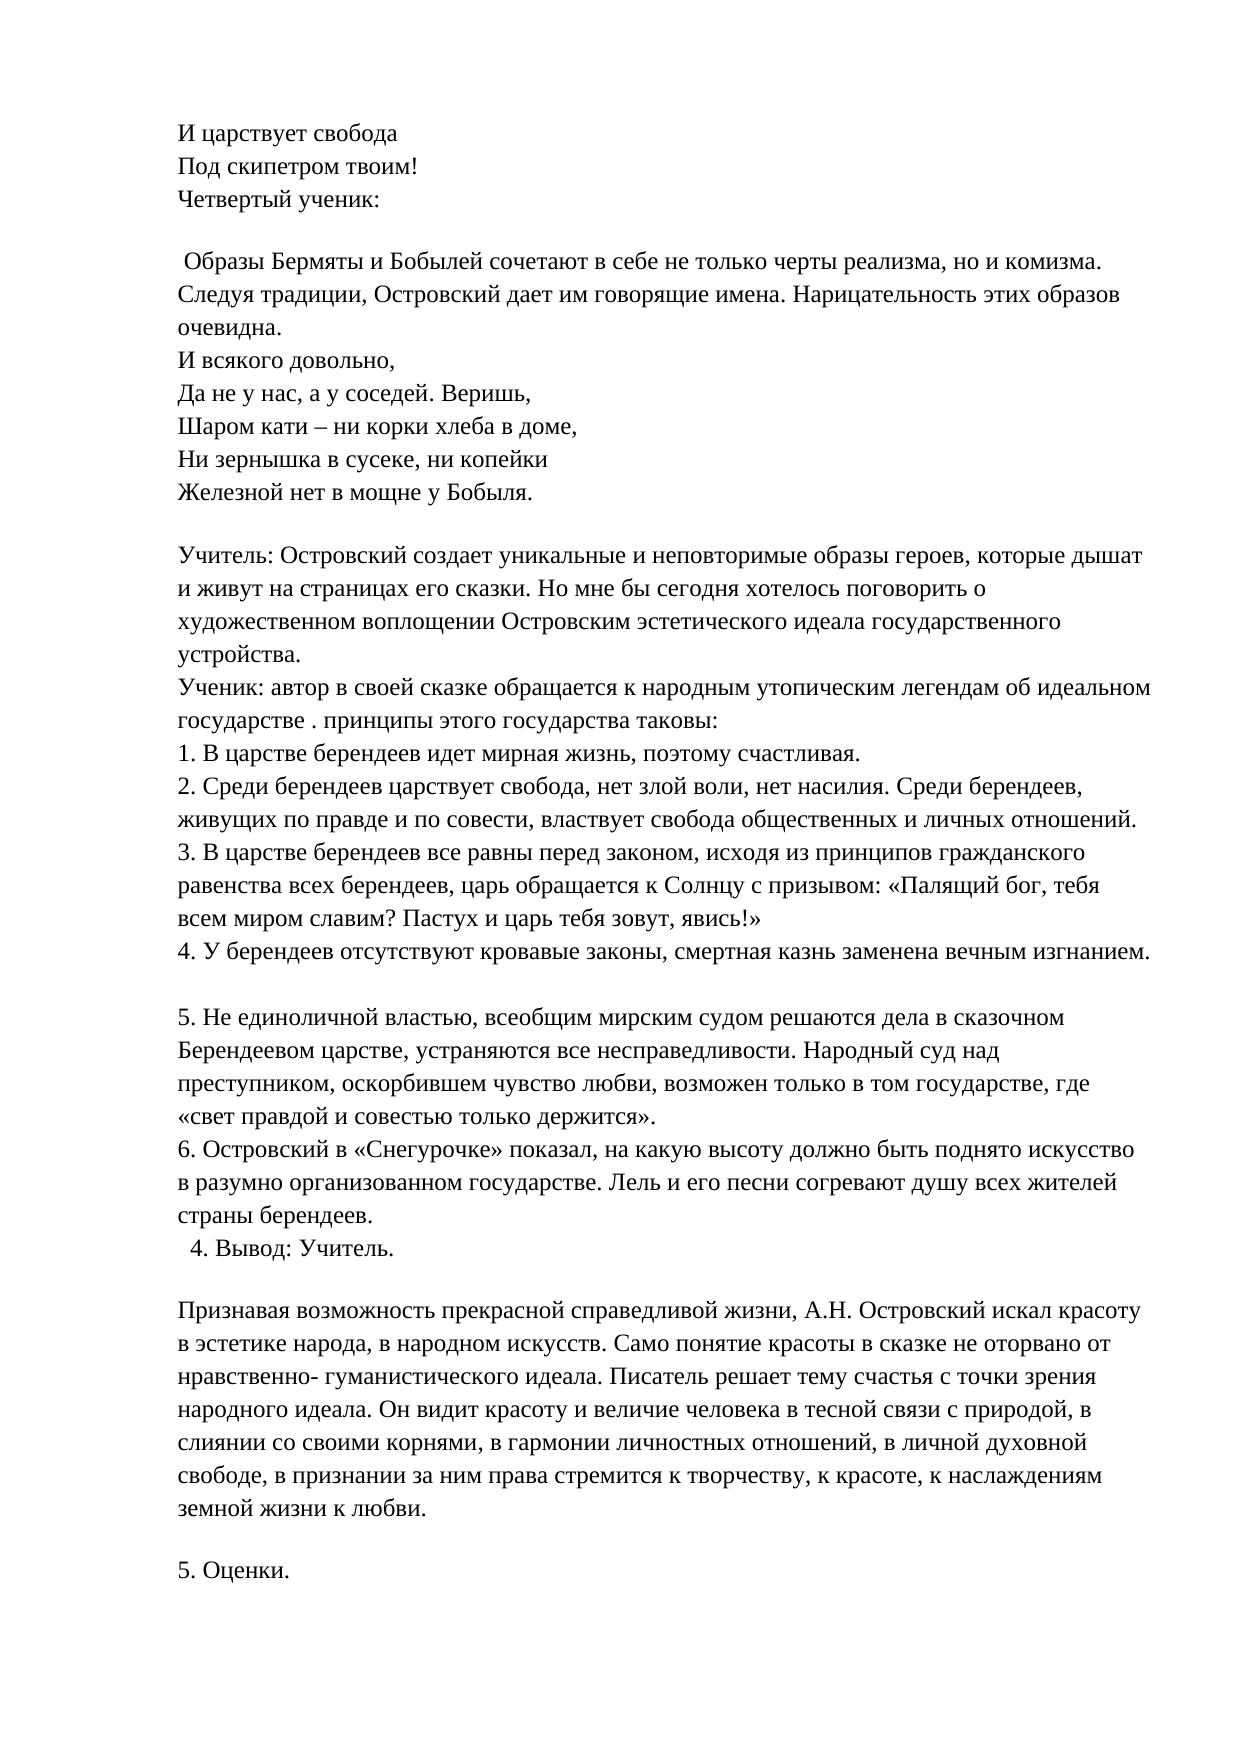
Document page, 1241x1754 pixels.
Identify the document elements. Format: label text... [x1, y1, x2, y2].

text Учитель: Островский создает уникальные и неповторимые образы героев, которые дышат и живут на страницах его сказки. Но мне бы сегодня хотелось поговорить о художественном воплощении Островским эстетического идеала государственного устройства. Ученик: автор в своей сказке обращается к народным утопическим легендам об идеальном государстве . принципы этого государства таковы: 1. В царстве берендеев идет мирная жизнь, поэтому счастливая. 2. Среди берендеев царствует свобода, нет злой воли, нет насилия. Среди берендеев, живущих по правде и по совести, властвует свобода общественных и личных отношений. 3. В царстве берендеев все равны перед законом, исходя из принципов гражданского равенства всех берендеев, царь обращается к Солнцу с призывом: «Палящий бог, тебя всем миром славим? Пастух и царь тебя зовут, явись!» 4. У берендеев отсутствуют кровавые законы, смертная казнь заменена вечным изгнанием. 5. Не единоличной властью, всеобщим мирским судом решаются дела в сказочном Берендеевом царстве, устраняются все несправедливости. Народный суд над преступником, оскорбившем чувство любви, возможен только в том государстве, где «свет правдой и совестью только держится». 6. Островский в «Снегурочке» показал, на какую высоту должно быть поднято искусство в разумно организованном государстве. Лель и его песни согревают душу всех жителей страны берендеев. 4. Вывод: Учитель. [177, 540, 1152, 1262]
text Признавая возможность прекрасной справедливой жизни, А.Н. Островский искал красоту в эстетике народа, в народном искусств. Само понятие красоты в сказке не оторвано от нравственно- гуманистического идеала. Писатель решает тему счастья с точки зрения народного идеала. Он видит красоту и величие человека в тесной связи с природой, в слиянии со своими корнями, в гармонии личностных отношений, в личной духовной свободе, в признании за ним права стремится к творчеству, к красоте, к наслаждениям земной жизни к любви. [177, 1295, 1152, 1522]
text Образы Бермяты и Бобылей сочетают в себе не только черты реализма, но и комизма. Следуя традиции, Островский дает им говорящие имена. Нарицательность этих образов очевидна. И всякого довольно, Да не у нас, а у соседей. Веришь, Шаром кати – ни корки хлеба в доме, Ни зернышка в сусеке, ни копейки Железной нет в мощне у Бобыля. [177, 246, 1152, 506]
text 5. Оценки. [177, 1556, 1152, 1584]
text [177, 118, 1152, 213]
